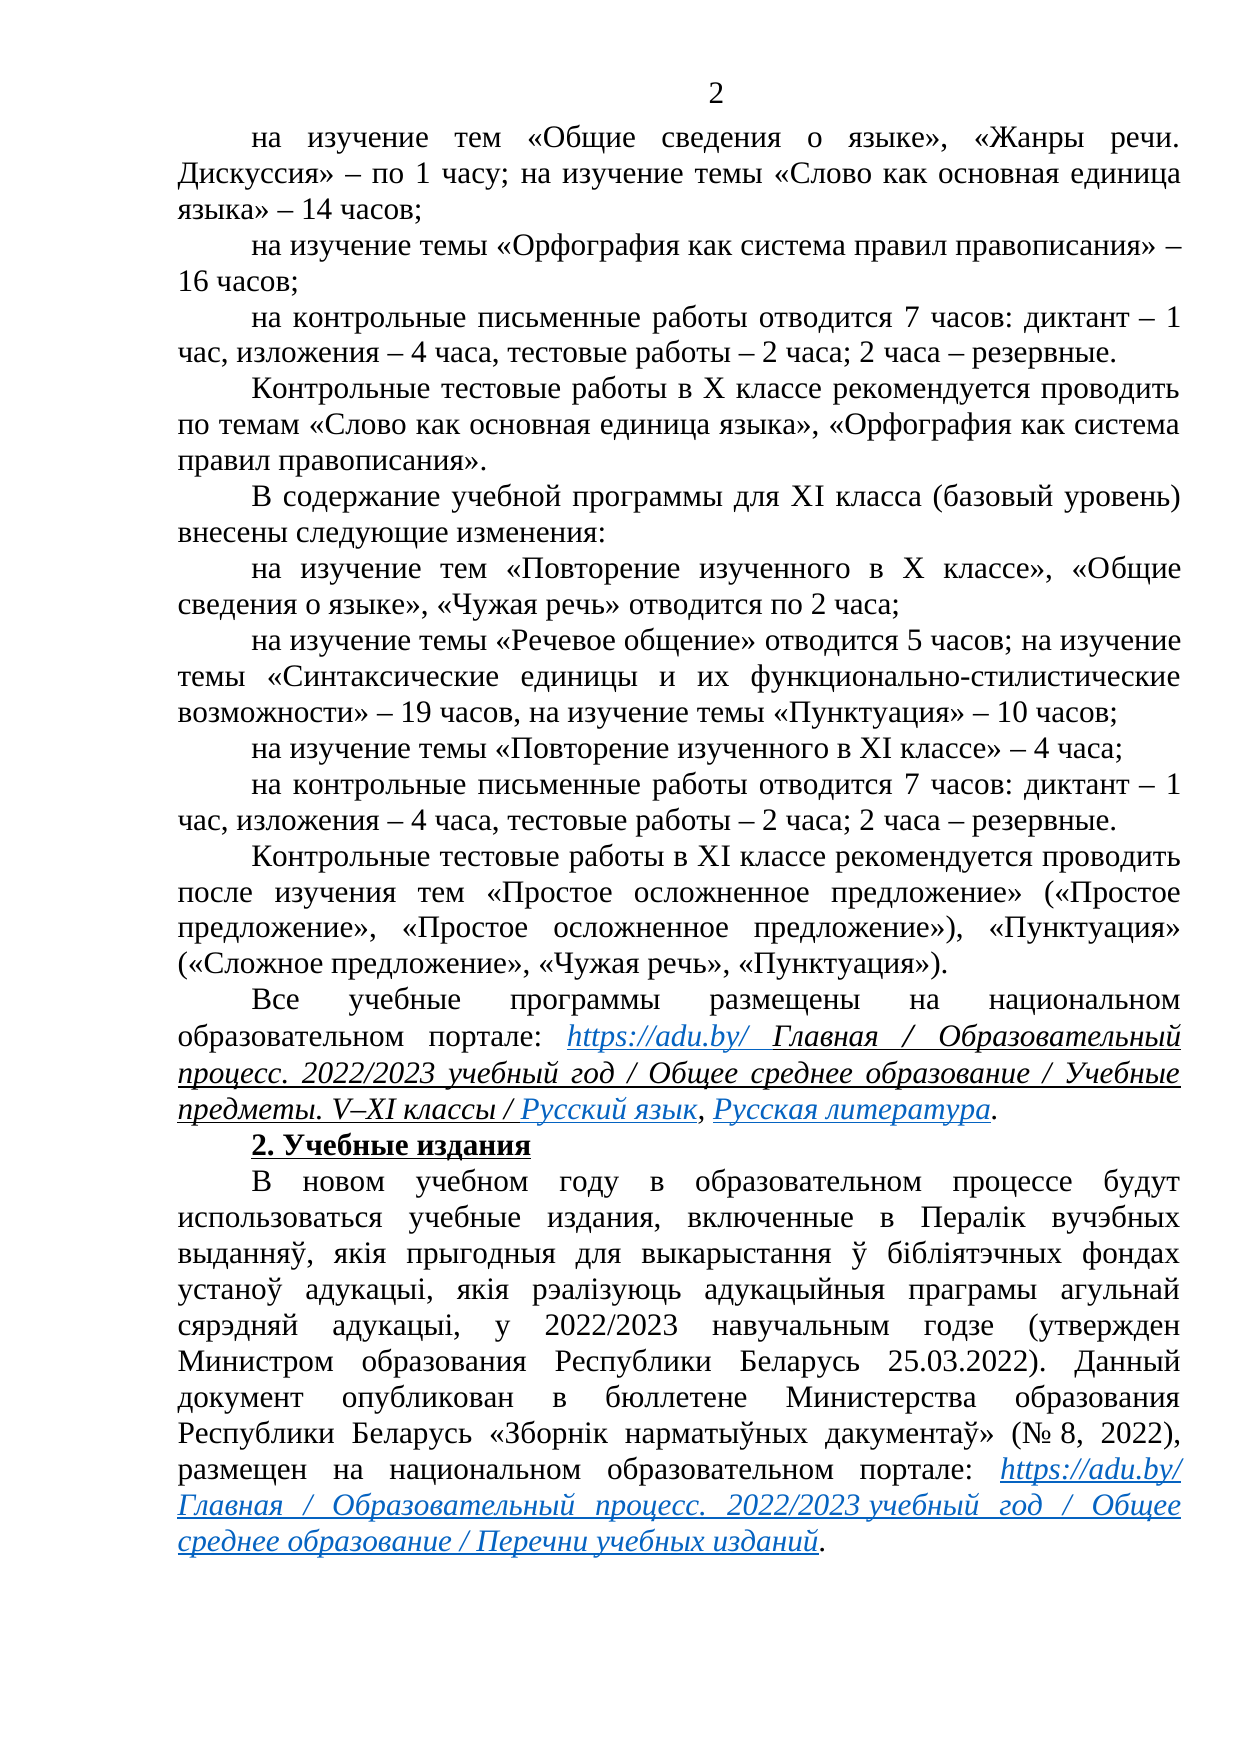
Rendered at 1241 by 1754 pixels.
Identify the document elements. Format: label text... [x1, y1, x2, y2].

text на изучение темы «Повторение изученного в XI классе» – 4 часа; [177, 729, 1181, 765]
text Все учебные программы размещены на национальном образовательном портале: https://adu.by/ Главная / Образовательный процесс. 2022/2023 учебный год / Общее среднее образование / Учебные предметы. V–XI классы / Русский язык, Русская литература. [177, 1087, 1181, 1127]
text Все учебные программы размещены на национальном образовательном портале: https://adu.by/ Главная / Образовательный процесс. 2022/2023 учебный год / Общее среднее образование / Учебные предметы. V–XI классы / Русский язык, Русская литература. [177, 981, 1181, 1086]
text Контрольные тестовые работы в ХI классе рекомендуется проводить после изучения тем «Простое осложненное предложение» («Простое предложение», «Простое осложненное предложение»), «Пунктуация» («Сложное предложение», «Чужая речь», «Пунктуация»). [177, 837, 1181, 981]
text В новом учебном году в образовательном процессе будут использоваться учебные издания, включенные в Пералік вучэбных выданняў, якія прыгодныя для выкарыстання ў бібліятэчных фондах устаноў адукацыі, якія рэалізуюць адукацыйныя праграмы агульнай сярэдняй адукацыі, у 2022/2023 навучальным годзе (утвержден Министром образования Республики Беларусь 25.03.2022). Данный документ опубликован в бюллетене Министерства образования Республики Беларусь «Зборнік нарматыўных дакументаў» (№ 8, 2022), размещен на национальном образовательном портале: https://adu.by/ Главная / Образовательный процесс. 2022/2023 учебный год / Общее среднее образование / Перечни учебных изданий. [177, 1162, 1181, 1517]
text на изучение тем «Общие сведения о языке», «Жанры речи. Дискуссия» – по 1 часу; на изучение темы «Слово как основная единица языка» – 14 часов; [177, 118, 1181, 226]
text 2. Учебные издания [177, 1127, 1181, 1162]
text на изучение темы «Речевое общение» отводится 5 часов; на изучение темы «Синтаксические единицы и их функционально-стилистические возможности» – 19 часов, на изучение темы «Пунктуация» – 10 часов; [177, 621, 1181, 729]
text на контрольные письменные работы отводится 7 часов: диктант – 1 час, изложения – 4 часа, тестовые работы – 2 часа; 2 часа – резервные. [177, 765, 1181, 837]
text на контрольные письменные работы отводится 7 часов: диктант – 1 час, изложения – 4 часа, тестовые работы – 2 часа; 2 часа – резервные. [177, 298, 1181, 370]
text на изучение тем «Повторение изученного в Х классе», «Общие сведения о языке», «Чужая речь» отводится по 2 часа; [177, 549, 1181, 621]
text на изучение темы «Орфография как система правил правописания» – 16 часов; [177, 226, 1181, 298]
text В содержание учебной программы для ХI класса (базовый уровень) внесены следующие изменения: [177, 477, 1181, 549]
text Контрольные тестовые работы в Х классе рекомендуется проводить по темам «Слово как основная единица языка», «Орфография как система правил правописания». [177, 370, 1181, 477]
